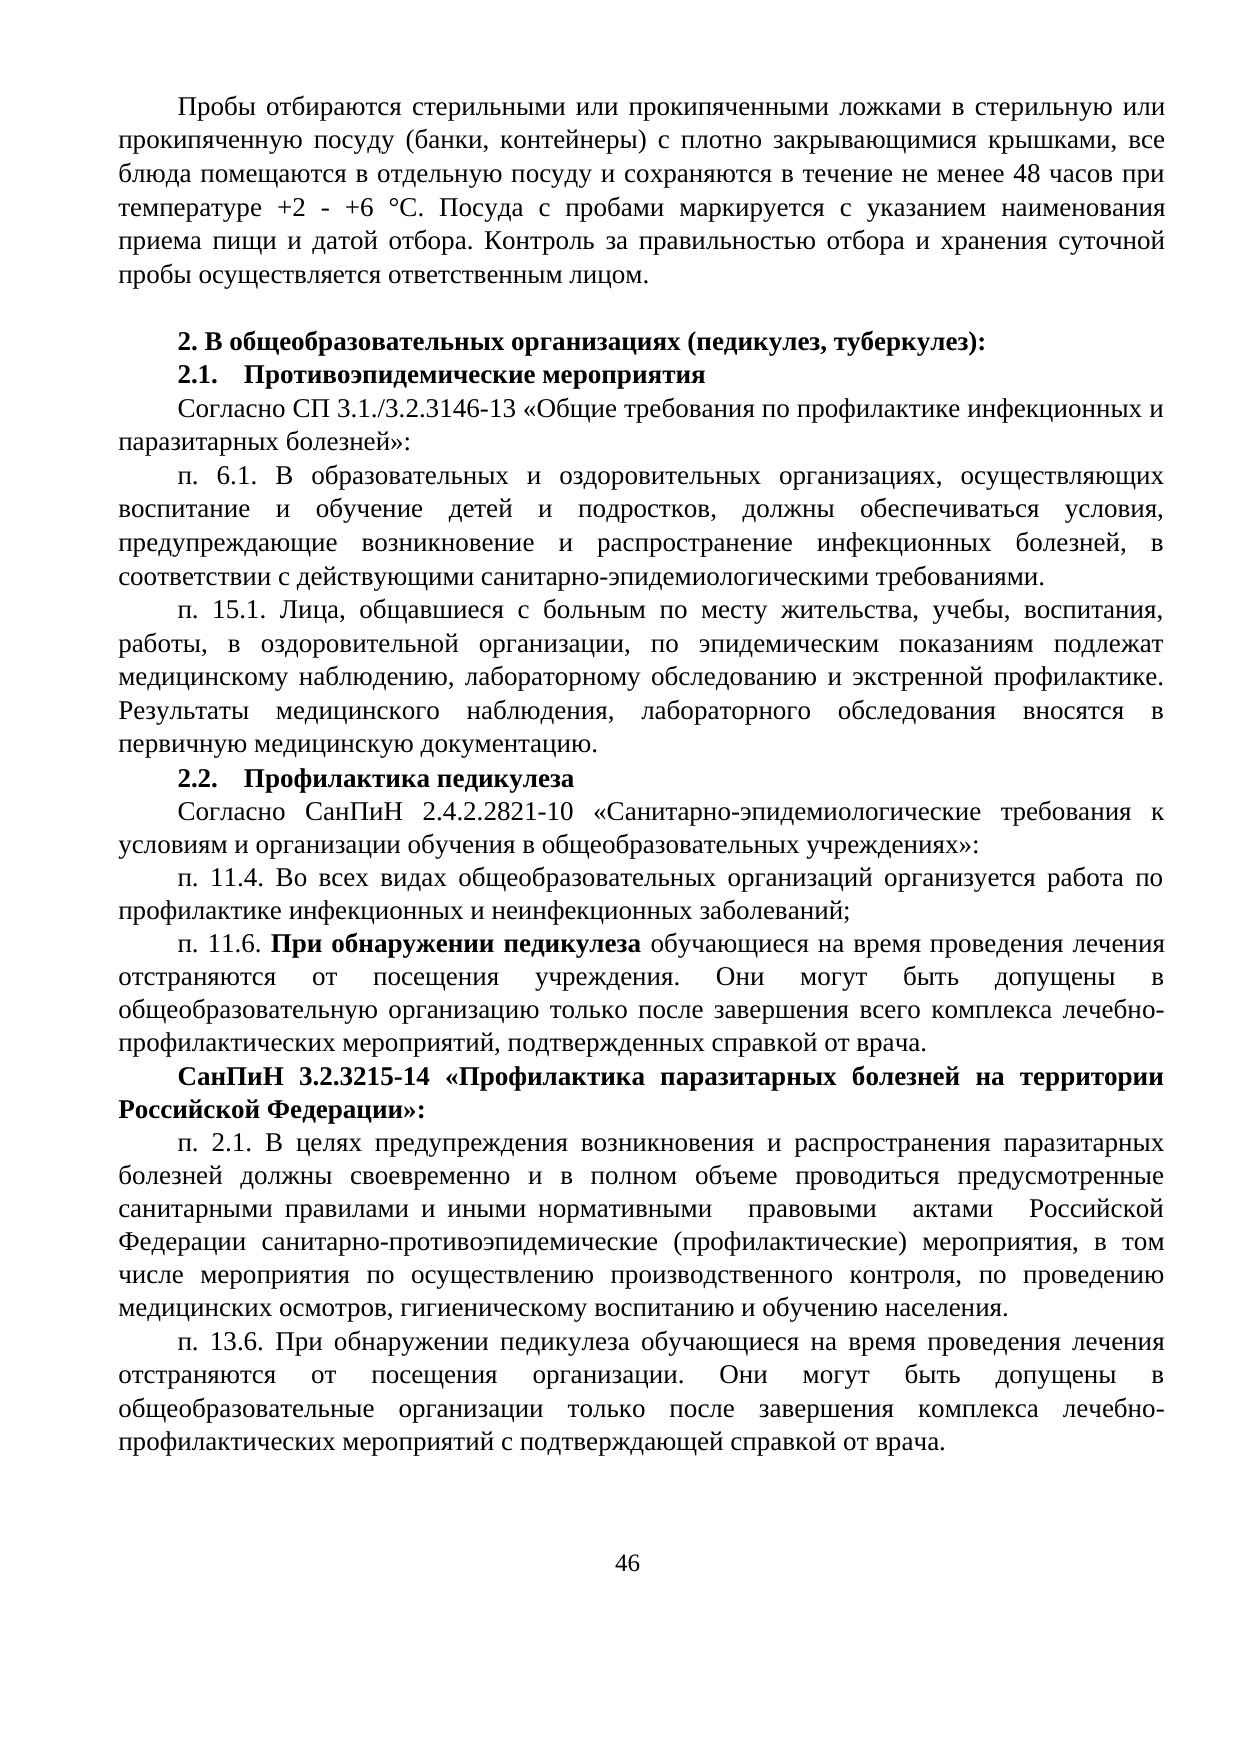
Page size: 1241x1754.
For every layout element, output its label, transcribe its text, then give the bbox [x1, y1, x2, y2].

text п. 13.6. При обнаружении педикулеза обучающиеся на время проведения лечения отстраняются от посещения организации. Они могут быть допущены в общеобразовательные организации только после завершения комплекса лечебно-профилактических мероприятий с подтверждающей справкой от врача. [118, 1323, 1166, 1457]
text СанПиН 3.2.3215-14 «Профилактика паразитарных болезней на территории Российской Федерации»: [118, 1059, 1165, 1125]
text п. 6.1. В образовательных и оздоровительных организациях, осуществляющих воспитание и обучение детей и подростков, должны обеспечиваться условия, предупреждающие возникновение и распространение инфекционных болезней, в соответствии с действующими санитарно-эпидемиологическими требованиями. [118, 458, 1165, 592]
text Согласно СП 3.1./3.2.3146-13 «Общие требования по профилактике инфекционных и паразитарных болезней»: [118, 391, 1165, 458]
text п. 2.1. В целях предупреждения возникновения и распространения паразитарных болезней должны своевременно и в полном объеме проводиться предусмотренные санитарными правилами и иными нормативными правовыми актами Российской Федерации санитарно-противоэпидемические (профилактические) мероприятия, в том числе мероприятия по осуществлению производственного контроля, по проведению медицинских осмотров, гигиеническому воспитанию и обучению населения. [118, 1125, 1166, 1323]
text п. 15.1. Лица, общавшиеся с больным по месту жительства, учебы, воспитания, работы, в оздоровительной организации, по эпидемическим показаниям подлежат медицинскому наблюдению, лабораторному обследованию и экстренной профилактике. Результаты медицинского наблюдения, лабораторного обследования вносятся в первичную медицинскую документацию. [118, 592, 1165, 759]
text Пробы отбираются стерильными или прокипяченными ложками в стерильную или прокипяченную посуду (банки, контейнеры) с плотно закрывающимися крышками, все блюда помещаются в отдельную посуду и сохраняются в течение не менее 48 часов при температуре +2 - +6 °С. Посуда с пробами маркируется с указанием наименования приема пищи и датой отбора. Контроль за правильностью отбора и хранения суточной пробы осуществляется ответственным лицом. [118, 89, 1167, 290]
list Противоэпидемические мероприятия [118, 357, 1167, 391]
text п. 11.4. Во всех видах общеобразовательных организаций организуется работа по профилактике инфекционных и неинфекционных заболеваний; [118, 860, 1165, 926]
text Согласно СанПиН 2.4.2.2821-10 «Санитарно-эпидемиологические требования к условиям и организации обучения в общеобразовательных учреждениях»: [118, 794, 1165, 860]
list Профилактика педикулеза [118, 761, 1167, 794]
text 2. В общеобразовательных организациях (педикулез, туберкулез): [118, 323, 1167, 357]
text п. 11.6. При обнаружении педикулеза обучающиеся на время проведения лечения отстраняются от посещения учреждения. Они могут быть допущены в общеобразовательную организацию только после завершения всего комплекса лечебно-профилактических мероприятий, подтвержденных справкой от врача. [118, 926, 1166, 1058]
